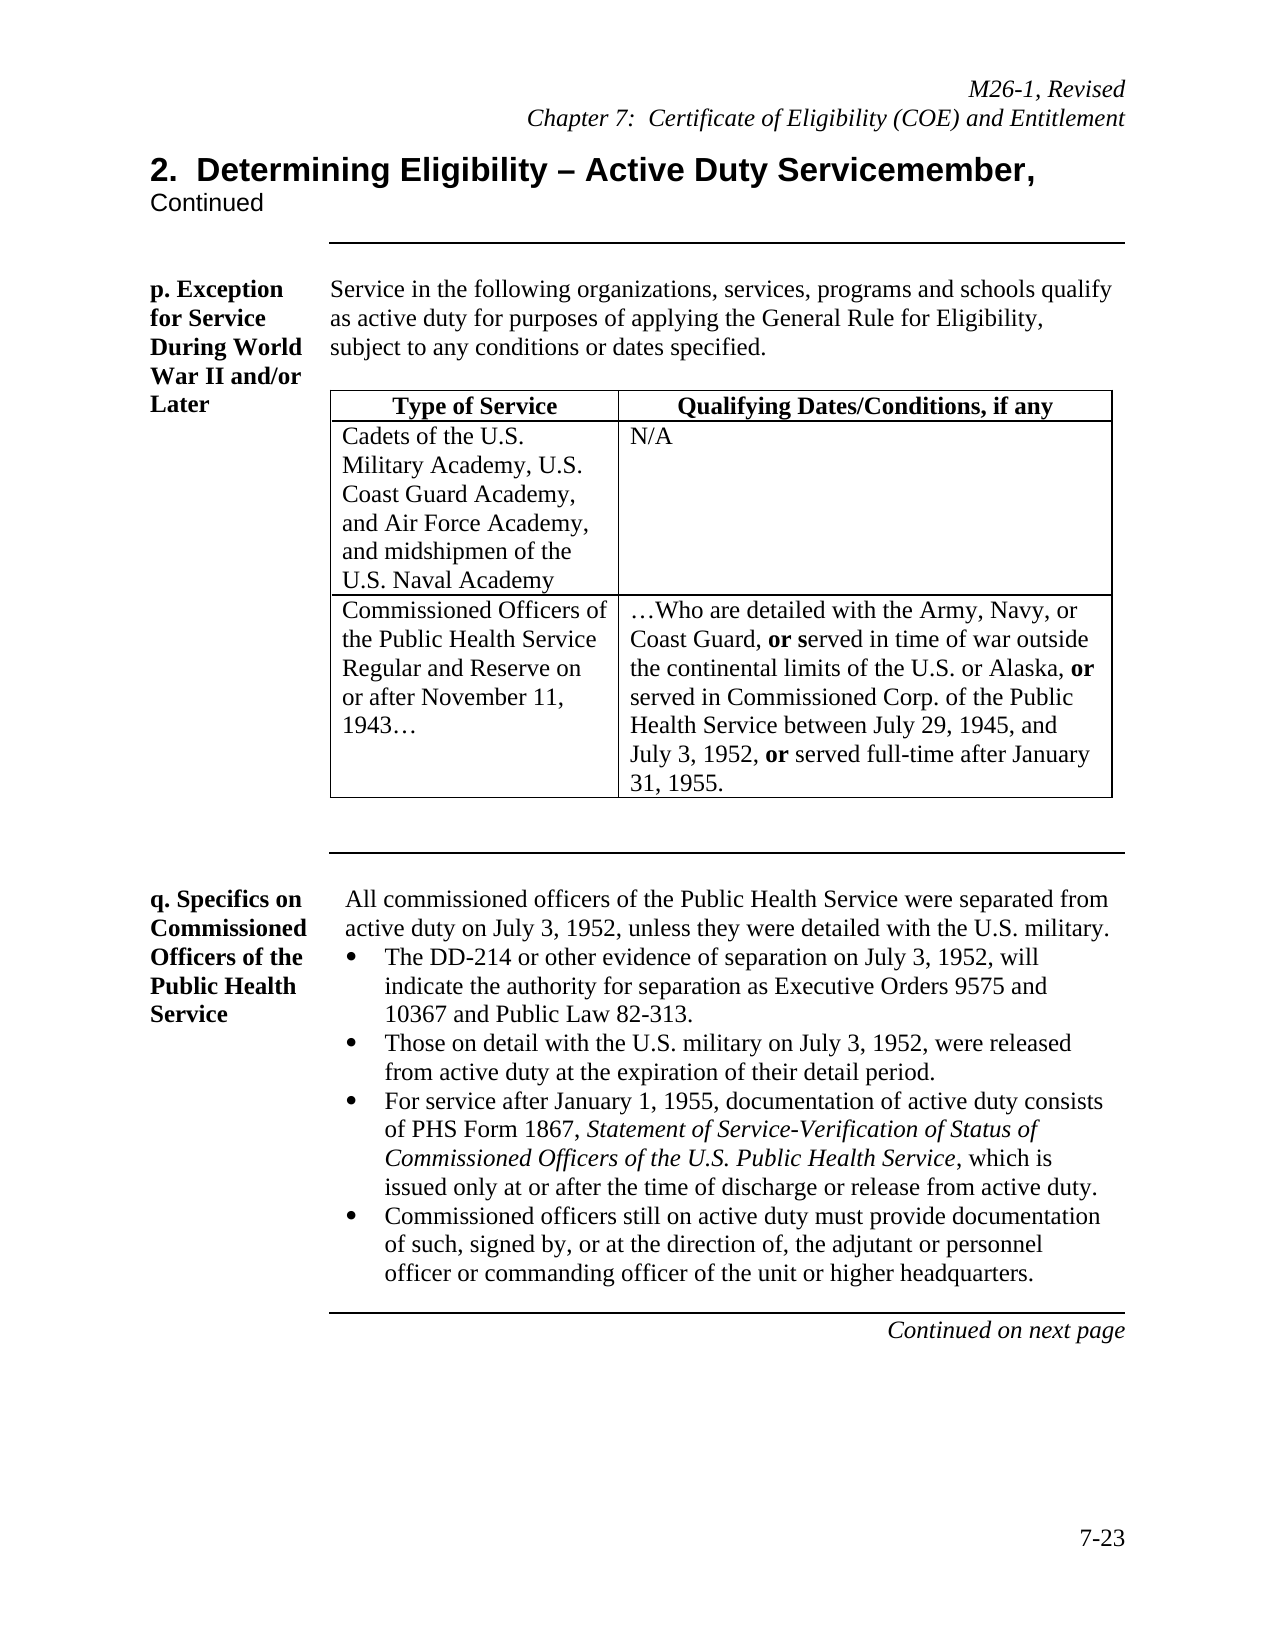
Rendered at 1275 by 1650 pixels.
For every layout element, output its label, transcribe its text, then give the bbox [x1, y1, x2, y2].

table_header q. Specifics on Commissioned Officers of the Public Health Service [139, 885, 334, 1287]
title 2. Determining Eligibility – Active Duty Servicemember, Continued [150, 150, 1125, 217]
table_header Service in the following organizations, services, programs and schools qualify as active duty for purposes of applying the General Rule for Eligibility, subject to any conditions or dates specified. [319, 275, 1125, 827]
text Continued on next page [329, 1314, 1125, 1344]
table_header All commissioned officers of the Public Health Service were separated from active duty on July 3, 1952, unless they were detailed with the U.S. military. The DD-214 or other evidence of separation on July 3, 1952, will indicate the authority for separation as Executive Orders 9575 and 10367 and Public Law 82-313. Those on detail with the U.S. military on July 3, 1952, were released from active duty at the expiration of their detail period. For service after January 1, 1955, documentation of active duty consists of PHS Form 1867, Statement of Service-Verification of Status of Commissioned Officers of the U.S. Public Health Service, which is issued only at or after the time of discharge or release from active duty. Commissioned officers still on active duty must provide documentation of such, signed by, or at the direction of, the adjutant or personnel officer or commanding officer of the unit or higher headquarters. [334, 885, 1126, 1287]
table_header p. Exception for Service During World War II and/or Later [139, 275, 319, 827]
